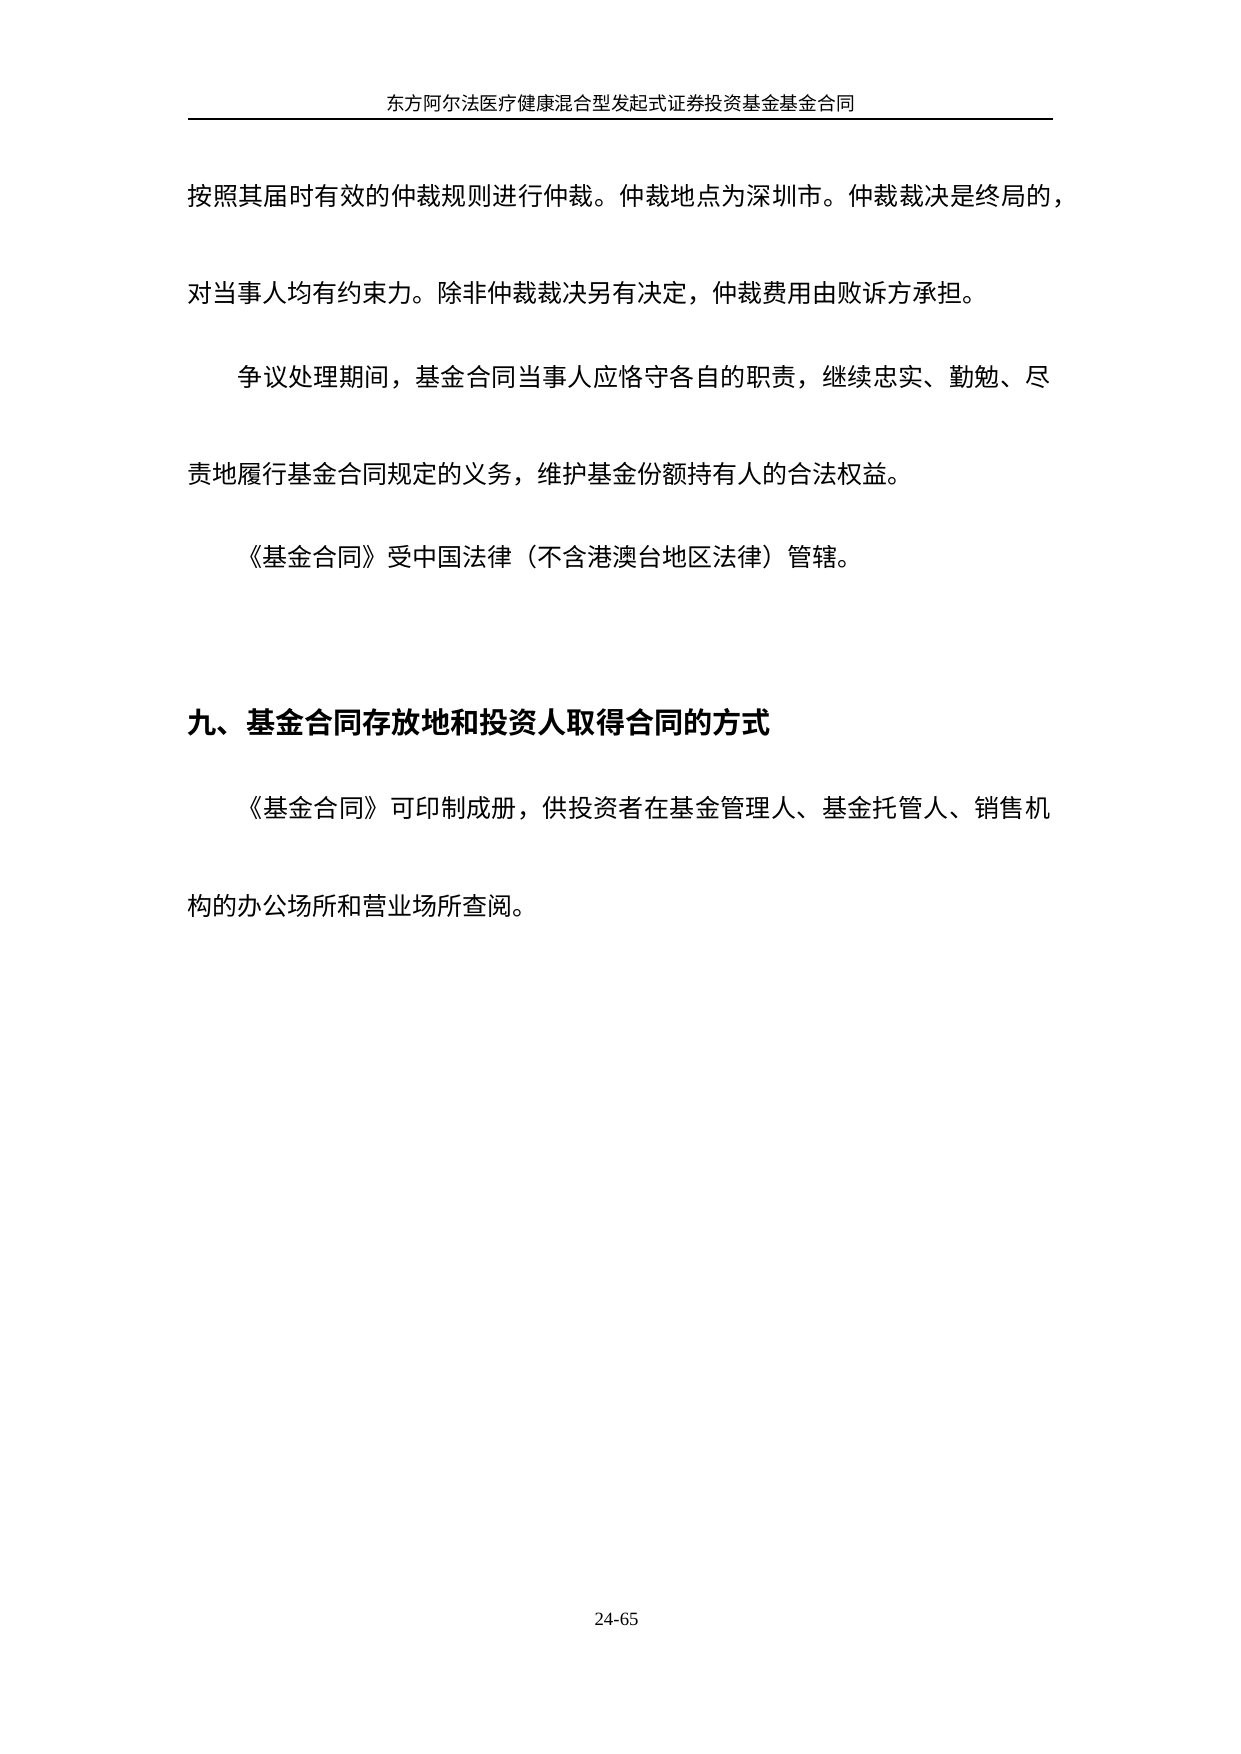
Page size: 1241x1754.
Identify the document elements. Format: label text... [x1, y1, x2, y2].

text 九、基金合同存放地和投资人取得合同的方式 [187, 688, 1053, 753]
text 《基金合同》可印制成册，供投资者在基金管理人、基金托管人、销售机构的办公场所和营业场所查阅。 [187, 774, 1053, 937]
text 《基金合同》受中国法律（不含港澳台地区法律）管辖。 [187, 523, 1053, 588]
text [187, 162, 1053, 324]
text 争议处理期间，基金合同当事人应恪守各自的职责，继续忠实、勤勉、尽责地履行基金合同规定的义务，维护基金份额持有人的合法权益。 [187, 343, 1053, 505]
